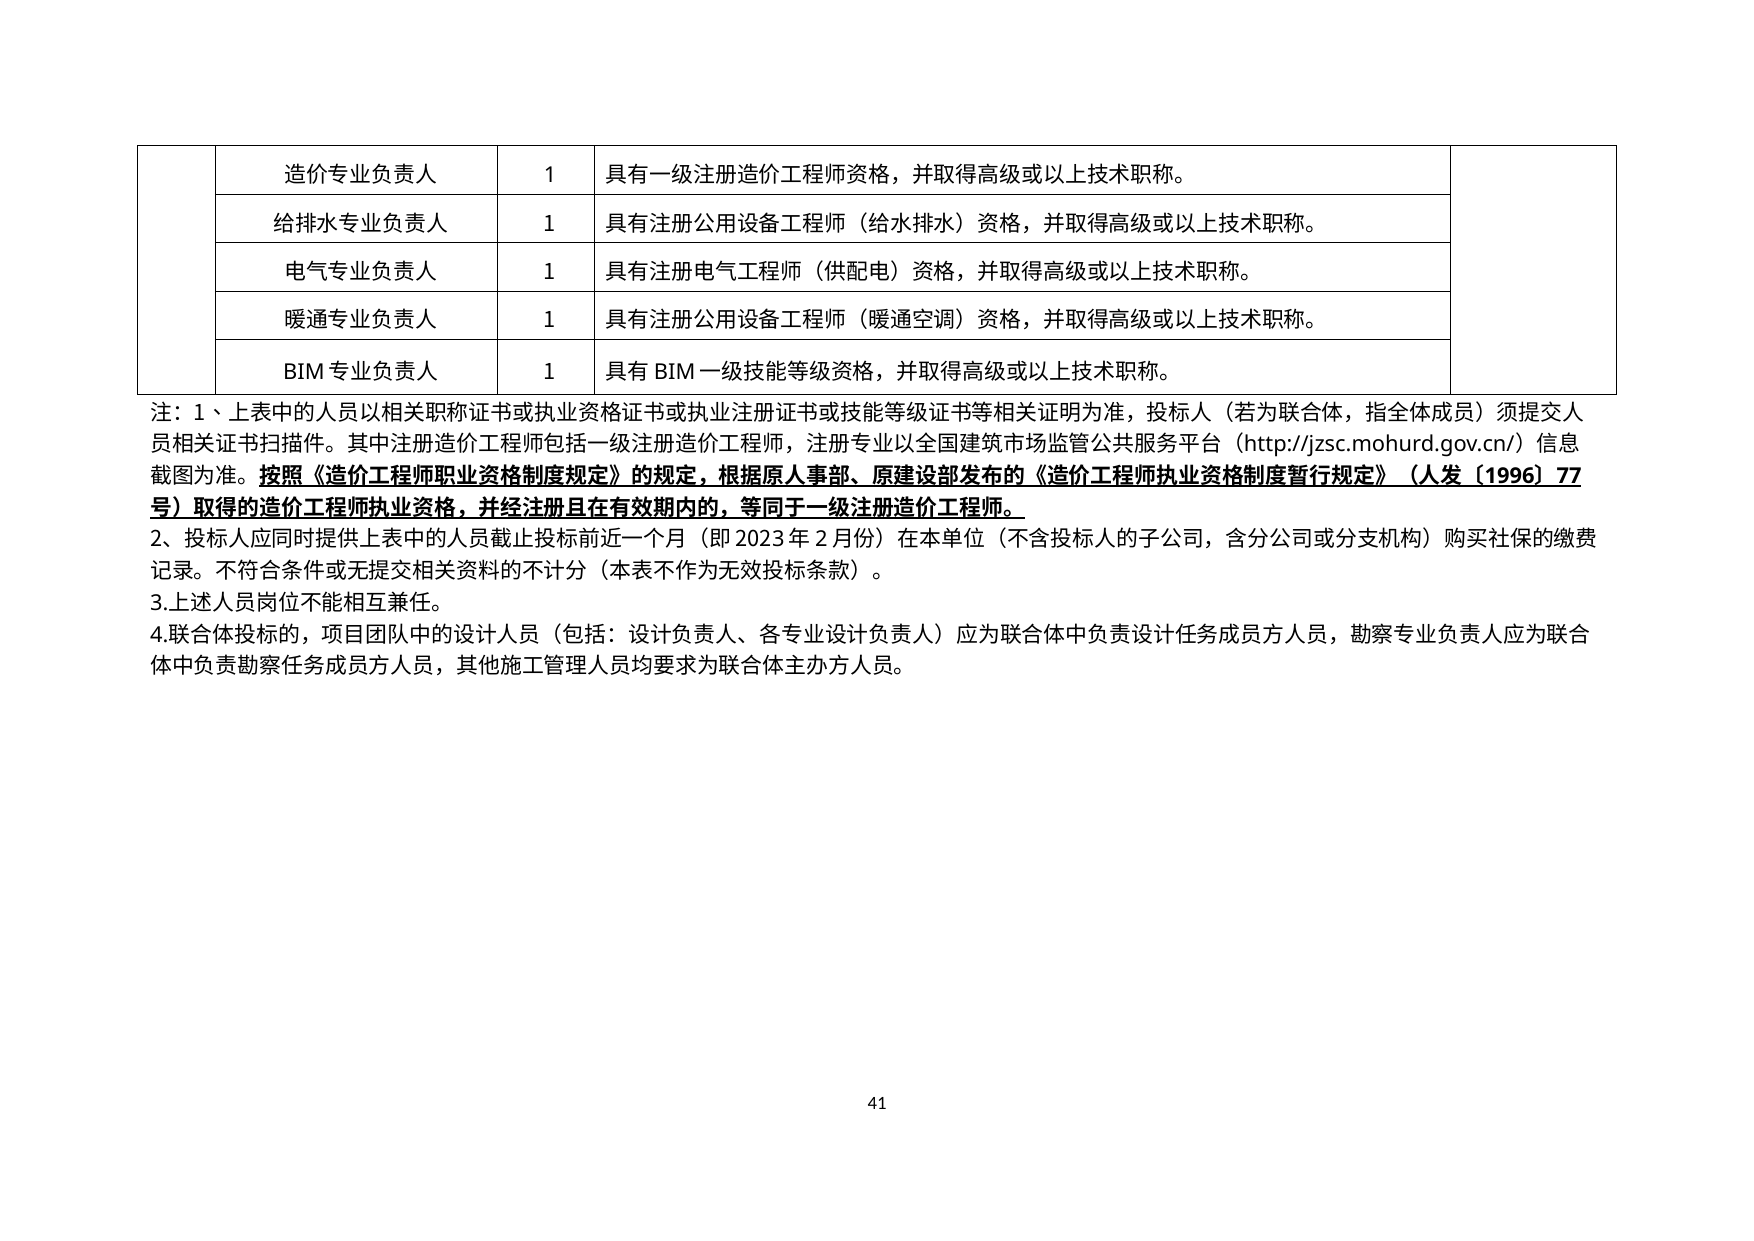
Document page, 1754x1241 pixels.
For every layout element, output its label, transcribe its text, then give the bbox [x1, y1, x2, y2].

table_cell 电气专业负责人 [216, 243, 497, 291]
text 4.联合体投标的，项目团队中的设计人员（包括：设计负责人、各专业设计负责人）应为联合体中负责设计任务成员方人员，勘察专业负责人应为联合体中负责勘察任务成员方人员，其他施工管理人员均要求为联合体主办方人员。 [150, 617, 1599, 680]
table_cell 1 [498, 146, 594, 194]
table_cell 具有注册公用设备工程师（暖通空调）资格，并取得高级或以上技术职称。 [595, 292, 1450, 339]
table_cell 1 [498, 243, 594, 291]
table_cell 具有一级注册造价工程师资格，并取得高级或以上技术职称。 [595, 146, 1450, 194]
table_cell 暖通专业负责人 [216, 292, 497, 339]
table_cell 1 [498, 195, 594, 242]
text 2、投标人应同时提供上表中的人员截止投标前近一个月（即2023年2月份）在本单位（不含投标人的子公司，含分公司或分支机构）购买社保的缴费记录。不符合条件或无提交相关资料的不计分（本表不作为无效投标条款）。 [150, 521, 1599, 585]
text 注：1、上表中的人员以相关职称证书或执业资格证书或执业注册证书或技能等级证书等相关证明为准，投标人（若为联合体，指全体成员）须提交人员相关证书扫描件。其中注册造价工程师包括一级注册造价工程师，注册专业以全国建筑市场监管公共服务平台（http://jzsc.mohurd.gov.cn/）信息截图为准。按照《造价工程师职业资格制度规定》的规定，根据原人事部、原建设部发布的《造价工程师执业资格制度暂行规定》（人发〔1996〕77号）取得的造价工程师执业资格，并经注册且在有效期内的，等同于一级注册造价工程师。 [150, 395, 1599, 521]
text 3.上述人员岗位不能相互兼任。 [150, 585, 1599, 617]
table_cell BIM专业负责人 [216, 340, 497, 393]
table_cell 1 [498, 292, 594, 339]
table_cell 具有注册公用设备工程师（给水排水）资格，并取得高级或以上技术职称。 [595, 195, 1450, 242]
table_cell 1 [498, 340, 594, 393]
table_cell 具有注册电气工程师（供配电）资格，并取得高级或以上技术职称。 [595, 243, 1450, 291]
table_cell 造价专业负责人 [216, 146, 497, 194]
table_cell 给排水专业负责人 [216, 195, 497, 242]
table_cell 具有BIM一级技能等级资格，并取得高级或以上技术职称。 [595, 340, 1450, 393]
